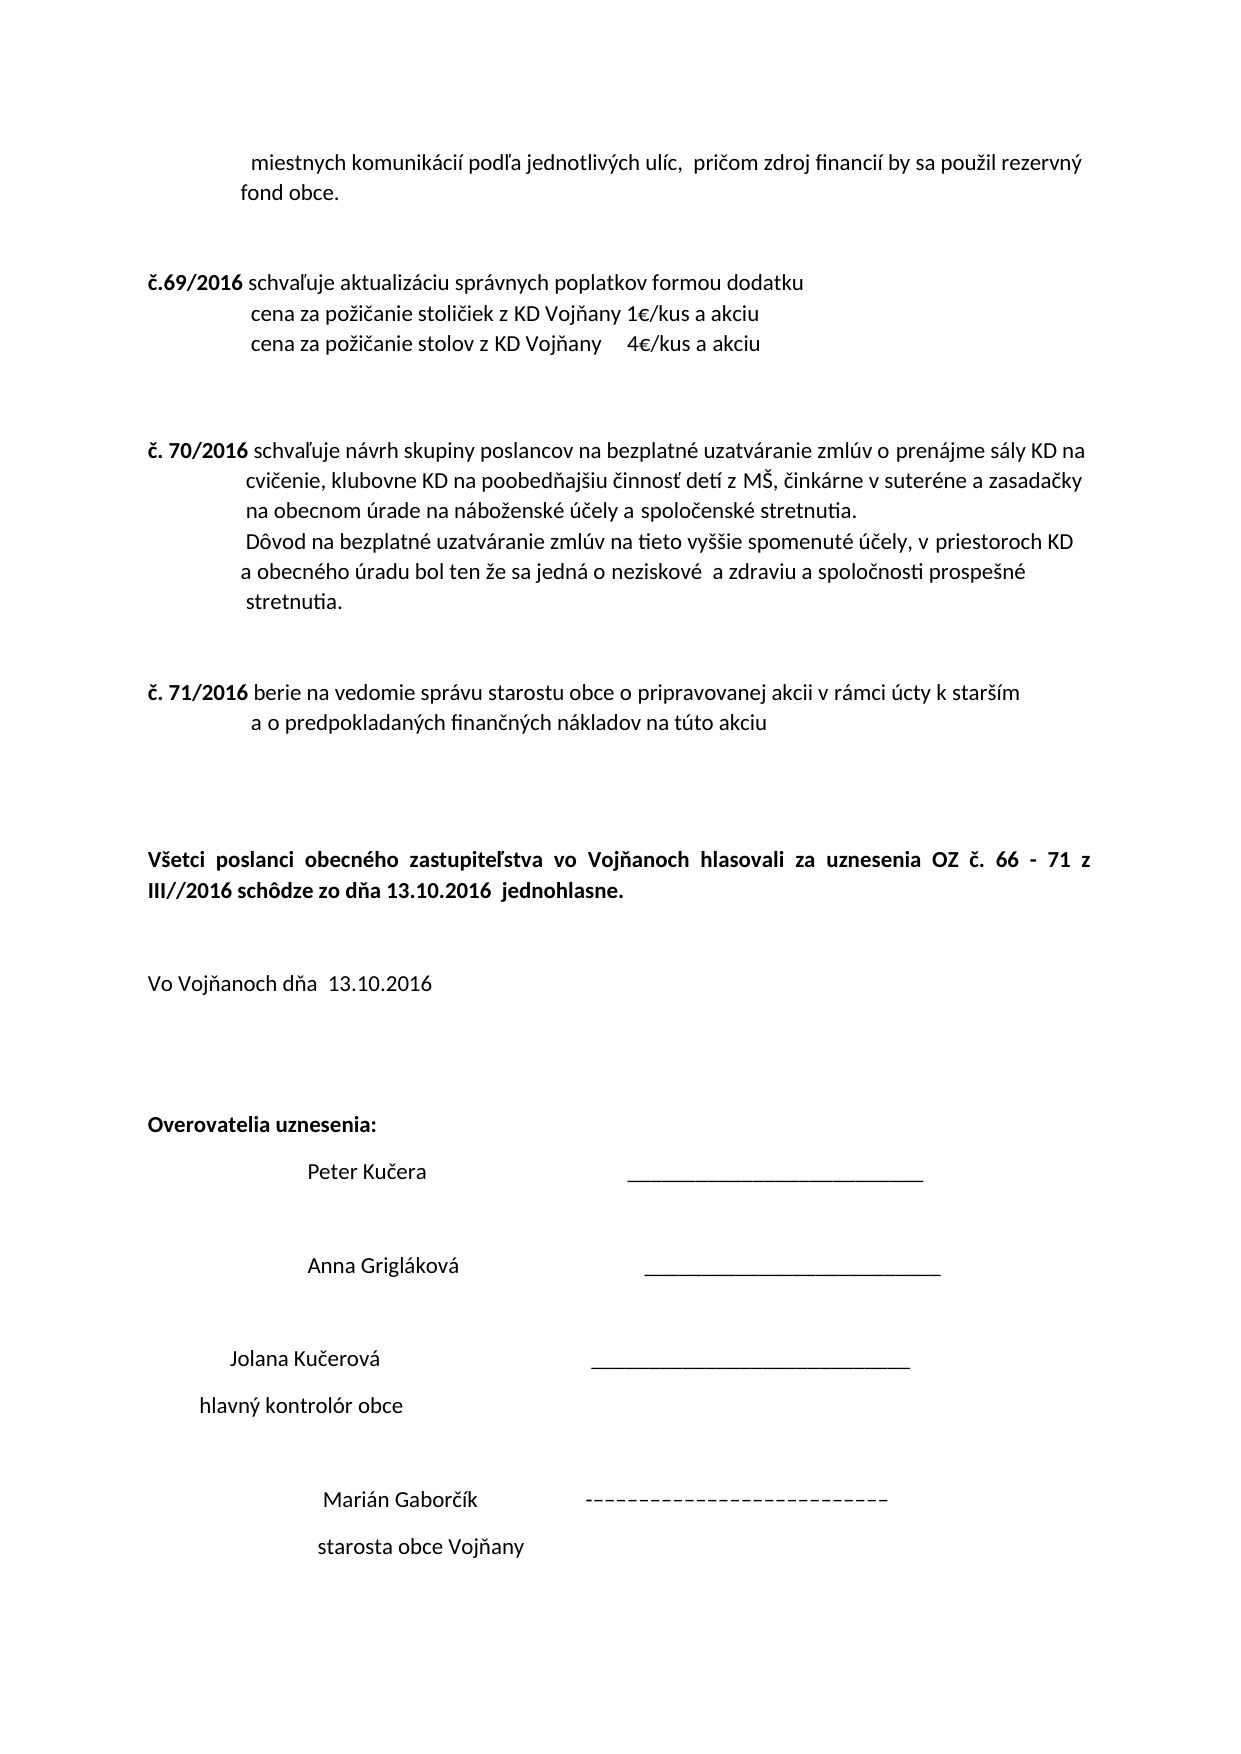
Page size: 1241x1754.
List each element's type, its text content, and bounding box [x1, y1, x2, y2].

text hlavný kontrolór obce [148, 1391, 1093, 1419]
text Overovatelia uznesenia: [148, 1110, 1093, 1138]
text starosta obce Vojňany [148, 1532, 1093, 1560]
text cena za požičanie stoličiek z KD Vojňany 1€/kus a akciu [148, 299, 1093, 327]
text cvičenie, klubovne KD na poobedňajšiu činnosť detí z MŠ, činkárne v suteréne a zasadačky [148, 466, 1093, 494]
text a obecného úradu bol ten že sa jedná o neziskové a zdraviu a spoločnosti prospešné [148, 557, 1093, 585]
text Vo Vojňanoch dňa 13.10.2016 [148, 969, 1093, 997]
text Marián Gaborčík -–––––––––––––––––––––––––– [148, 1485, 1093, 1513]
text č. 70/2016 schvaľuje návrh skupiny poslancov na bezplatné uzatváranie zmlúv o prenájme sály KD na [148, 436, 1093, 464]
text Všetci poslanci obecného zastupiteľstva vo Vojňanoch hlasovali za uznesenia OZ č. 66 - 71 z III//2016 schôdze zo dňa 13.10.2016 jednohlasne. [148, 846, 1093, 904]
text Peter Kučera __________________________ [148, 1157, 1093, 1185]
text cena za požičanie stolov z KD Vojňany 4€/kus a akciu [148, 329, 1093, 357]
text stretnutia. [148, 587, 1093, 615]
text Anna Grigláková __________________________ [148, 1251, 1093, 1279]
text Jolana Kučerová ____________________________ [148, 1344, 1093, 1372]
text fond obce. [148, 178, 1093, 206]
text a o predpokladaných finančných nákladov na túto akciu [148, 708, 1093, 736]
text č. 71/2016 berie na vedomie správu starostu obce o pripravovanej akcii v rámci úcty k starším [148, 678, 1093, 706]
text Dôvod na bezplatné uzatváranie zmlúv na tieto vyššie spomenuté účely, v priestoroch KD [148, 527, 1093, 555]
text č.69/2016 schvaľuje aktualizáciu správnych poplatkov formou dodatku [148, 268, 1093, 296]
text na obecnom úrade na náboženské účely a spoločenské stretnutia. [148, 497, 1093, 524]
text miestnych komunikácií podľa jednotlivých ulíc, pričom zdroj financií by sa použil rezervný [148, 148, 1093, 176]
